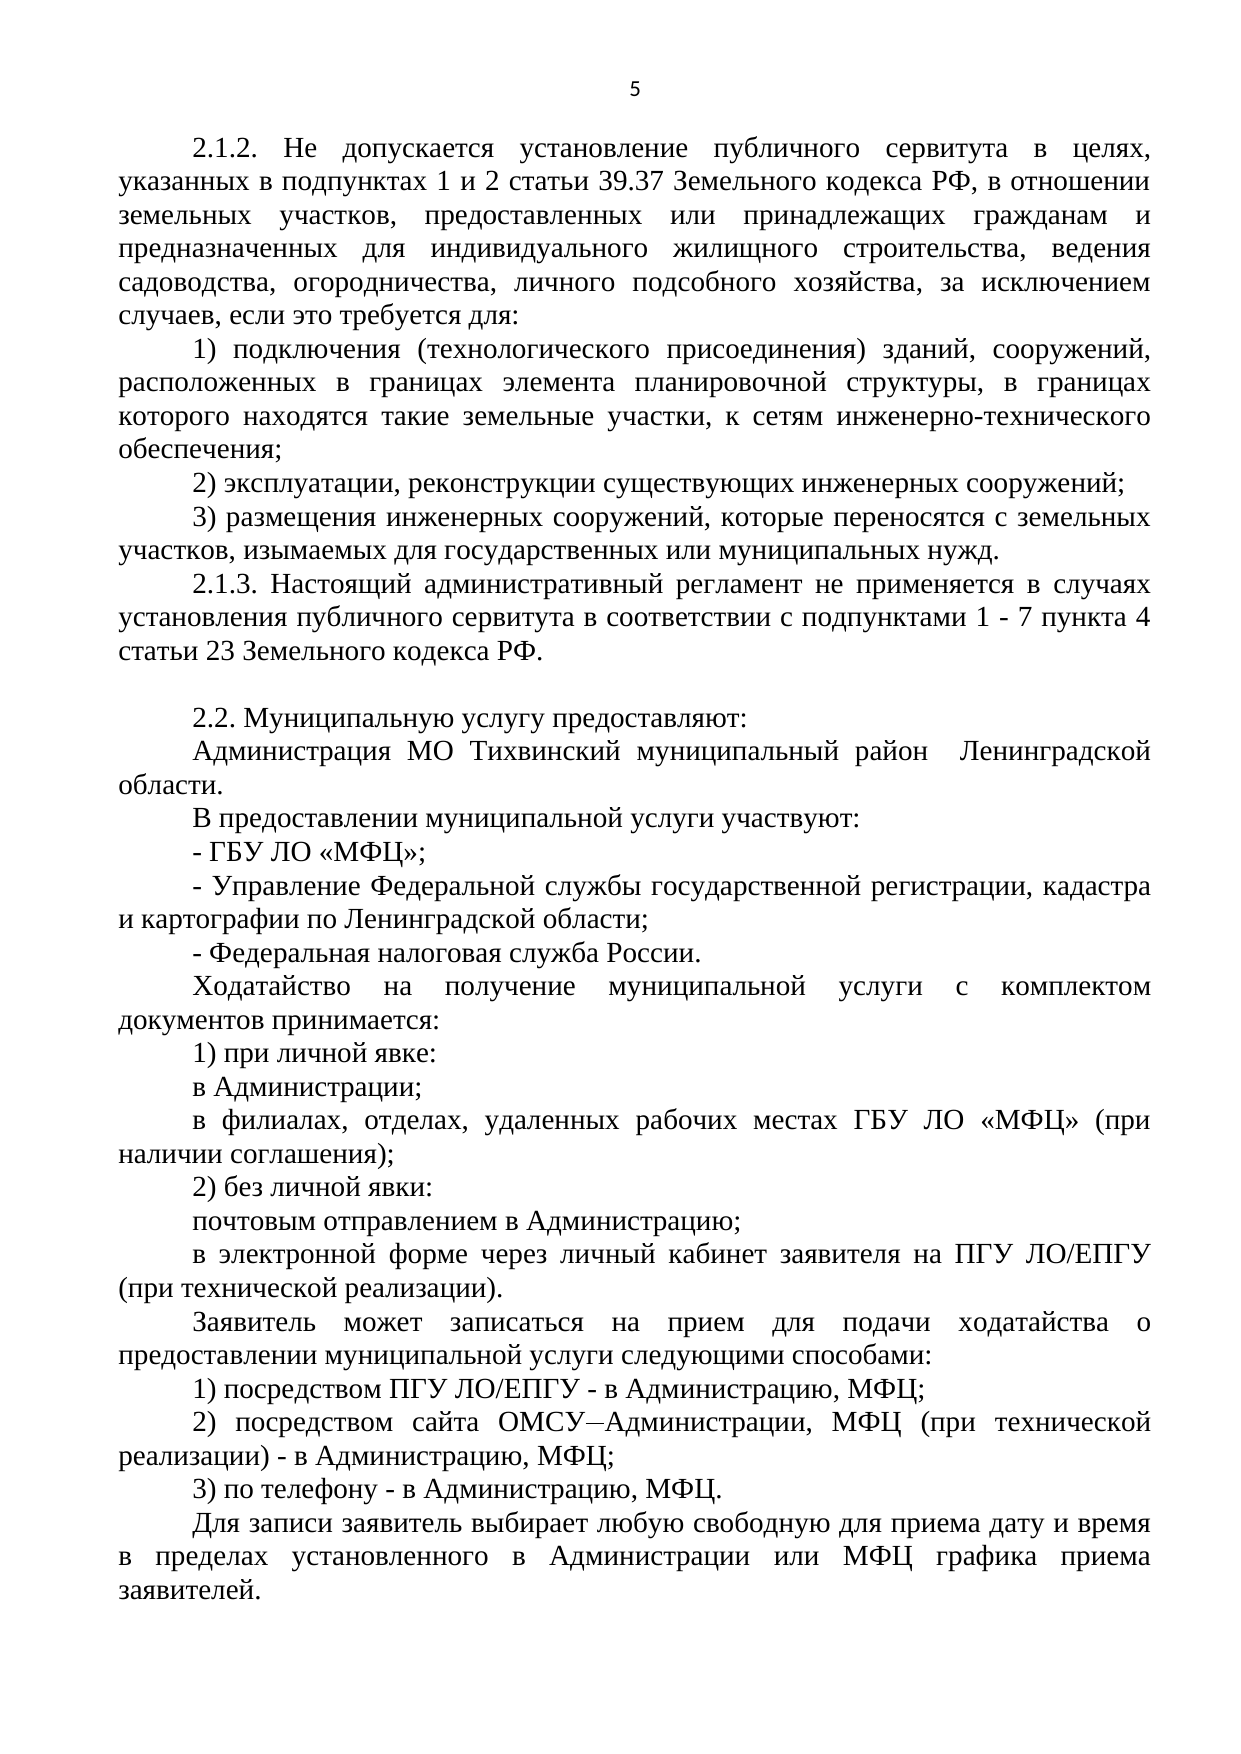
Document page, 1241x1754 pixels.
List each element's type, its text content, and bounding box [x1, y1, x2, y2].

text - ГБУ ЛО «МФЦ»; [118, 834, 1152, 868]
text 2.2. Муниципальную услугу предоставляют: [118, 700, 1152, 733]
text 1) посредством ПГУ ЛО/ЕПГУ - в Администрацию, МФЦ; [118, 1371, 1152, 1404]
text 1) подключения (технологического присоединения) зданий, сооружений, расположенных в границах элемента планировочной структуры, в границах которого находятся такие земельные участки, к сетям инженерно-технического обеспечения; [118, 331, 1152, 465]
text 2) без личной явки: [118, 1169, 1152, 1203]
text 2.1.3. Настоящий административный регламент не применяется в случаях установления публичного сервитута в соответствии с подпунктами 1 - 7 пункта 4 статьи 23 Земельного кодекса РФ. [118, 566, 1152, 666]
text Администрация МО Тихвинский муниципальный район Ленинградской области. [118, 733, 1152, 801]
text 3) по телефону - в Администрацию, МФЦ. [118, 1471, 1152, 1505]
text в электронной форме через личный кабинет заявителя на ПГУ ЛО/ЕПГУ (при технической реализации). [118, 1237, 1152, 1304]
text 2) посредством сайта ОМСУ Администрации, МФЦ (при технической реализации) - в Администрацию, МФЦ; [118, 1404, 1152, 1471]
text Для записи заявитель выбирает любую свободную для приема дату и время в пределах установленного в Администрации или МФЦ графика приема заявителей. [118, 1505, 1152, 1606]
text 2.1.2. Не допускается установление публичного сервитута в целях, указанных в подпунктах 1 и 2 статьи 39.37 Земельного кодекса РФ, в отношении земельных участков, предоставленных или принадлежащих гражданам и предназначенных для индивидуального жилищного строительства, ведения садоводства, огородничества, личного подсобного хозяйства, за исключением случаев, если это требуется для: [118, 130, 1152, 331]
text - Федеральная налоговая служба России. [118, 935, 1152, 968]
text В предоставлении муниципальной услуги участвуют: [118, 801, 1152, 834]
text в Администрации; [118, 1069, 1152, 1102]
text 3) размещения инженерных сооружений, которые переносятся с земельных участков, изымаемых для государственных или муниципальных нужд. [118, 499, 1152, 566]
text 2) эксплуатации, реконструкции существующих инженерных сооружений; [118, 465, 1152, 499]
text почтовым отправлением в Администрацию; [118, 1203, 1152, 1237]
text 1) при личной явке: [118, 1035, 1152, 1069]
text - Управление Федеральной службы государственной регистрации, кадастра и картографии по Ленинградской области; [118, 868, 1152, 935]
text Заявитель может записаться на прием для подачи ходатайства о предоставлении муниципальной услуги следующими способами: [118, 1304, 1152, 1371]
text в филиалах, отделах, удаленных рабочих местах ГБУ ЛО «МФЦ» (при наличии соглашения); [118, 1102, 1152, 1169]
text Ходатайство на получение муниципальной услуги с комплектом документов принимается: [118, 968, 1152, 1035]
